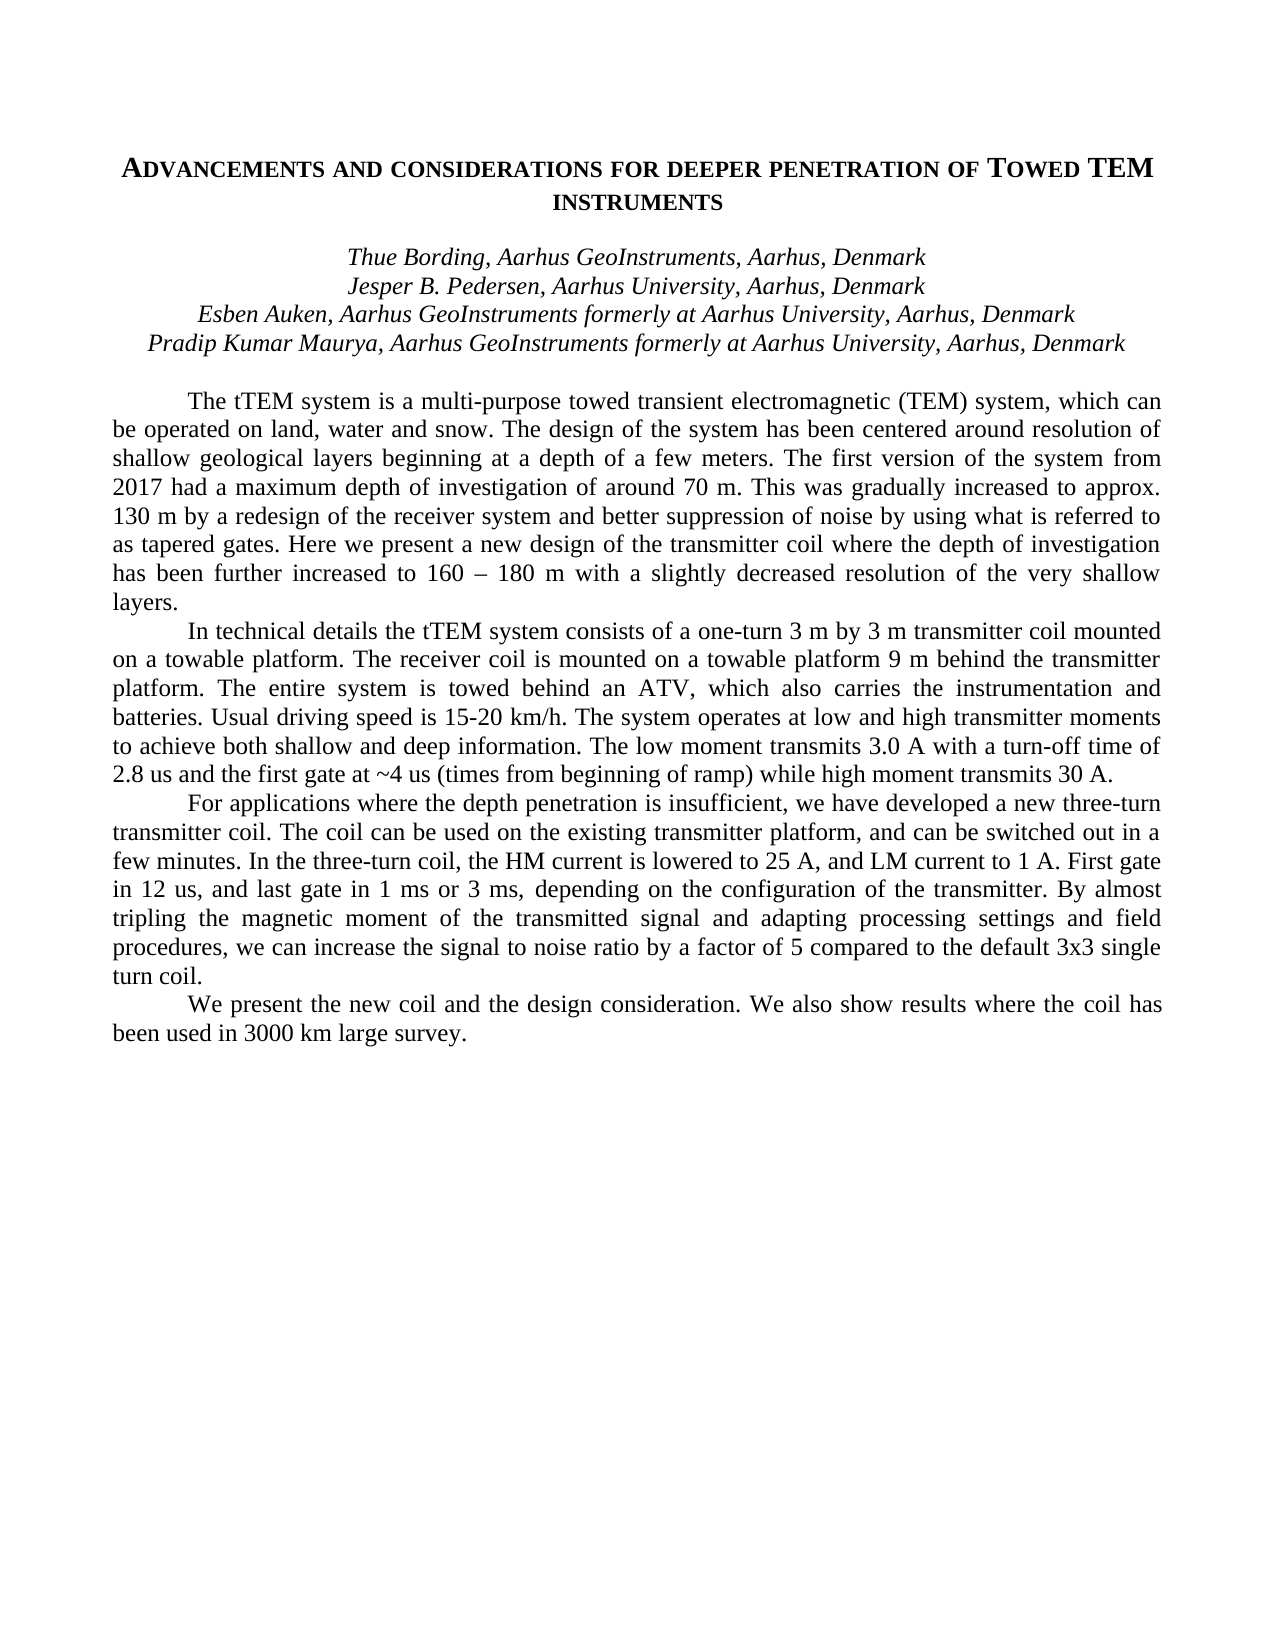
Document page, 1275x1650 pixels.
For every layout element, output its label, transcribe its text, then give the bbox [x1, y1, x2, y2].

text The tTEM system is a multi-purpose towed transient electromagnetic (TEM) system, which can be operated on land, water and snow. The design of the system has been centered around resolution of shallow geological layers beginning at a depth of a few meters. The first version of the system from 2017 had a maximum depth of investigation of around 70 m. This was gradually increased to approx. 130 m by a redesign of the receiver system and better suppression of noise by using what is referred to as tapered gates. Here we present a new design of the transmitter coil where the depth of investigation has been further increased to 160 – 180 m with a slightly decreased resolution of the very shallow layers. [112, 386, 1162, 616]
text Jesper B. Pedersen, Aarhus University, Aarhus, Denmark [112, 271, 1162, 299]
text For applications where the depth penetration is insufficient, we have developed a new three-turn transmitter coil. The coil can be used on the existing transmitter platform, and can be switched out in a few minutes. In the three-turn coil, the HM current is lowered to 25 A, and LM current to 1 A. First gate in 12 us, and last gate in 1 ms or 3 ms, depending on the configuration of the transmitter. By almost tripling the magnetic moment of the transmitted signal and adapting processing settings and field procedures, we can increase the signal to noise ratio by a factor of 5 compared to the default 3x3 single turn coil. [112, 788, 1162, 989]
text In technical details the tTEM system consists of a one-turn 3 m by 3 m transmitter coil mounted on a towable platform. The receiver coil is mounted on a towable platform 9 m behind the transmitter platform. The entire system is towed behind an ATV, which also carries the instrumentation and batteries. Usual driving speed is 15-20 km/h. The system operates at low and high transmitter moments to achieve both shallow and deep information. The low moment transmits 3.0 A with a turn-off time of 2.8 us and the first gate at ~4 us (times from beginning of ramp) while high moment transmits 30 A. [112, 616, 1162, 788]
text Esben Auken, Aarhus GeoInstruments formerly at Aarhus University, Aarhus, Denmark [112, 299, 1162, 328]
text We present the new coil and the design consideration. We also show results where the coil has been used in 3000 km large survey. [112, 989, 1162, 1047]
text Pradip Kumar Maurya, Aarhus GeoInstruments formerly at Aarhus University, Aarhus, Denmark [112, 328, 1162, 357]
text Thue Bording, Aarhus GeoInstruments, Aarhus, Denmark [112, 242, 1162, 271]
text Advancements and considerations for deeper penetration of Towed TEM instruments [112, 150, 1162, 217]
